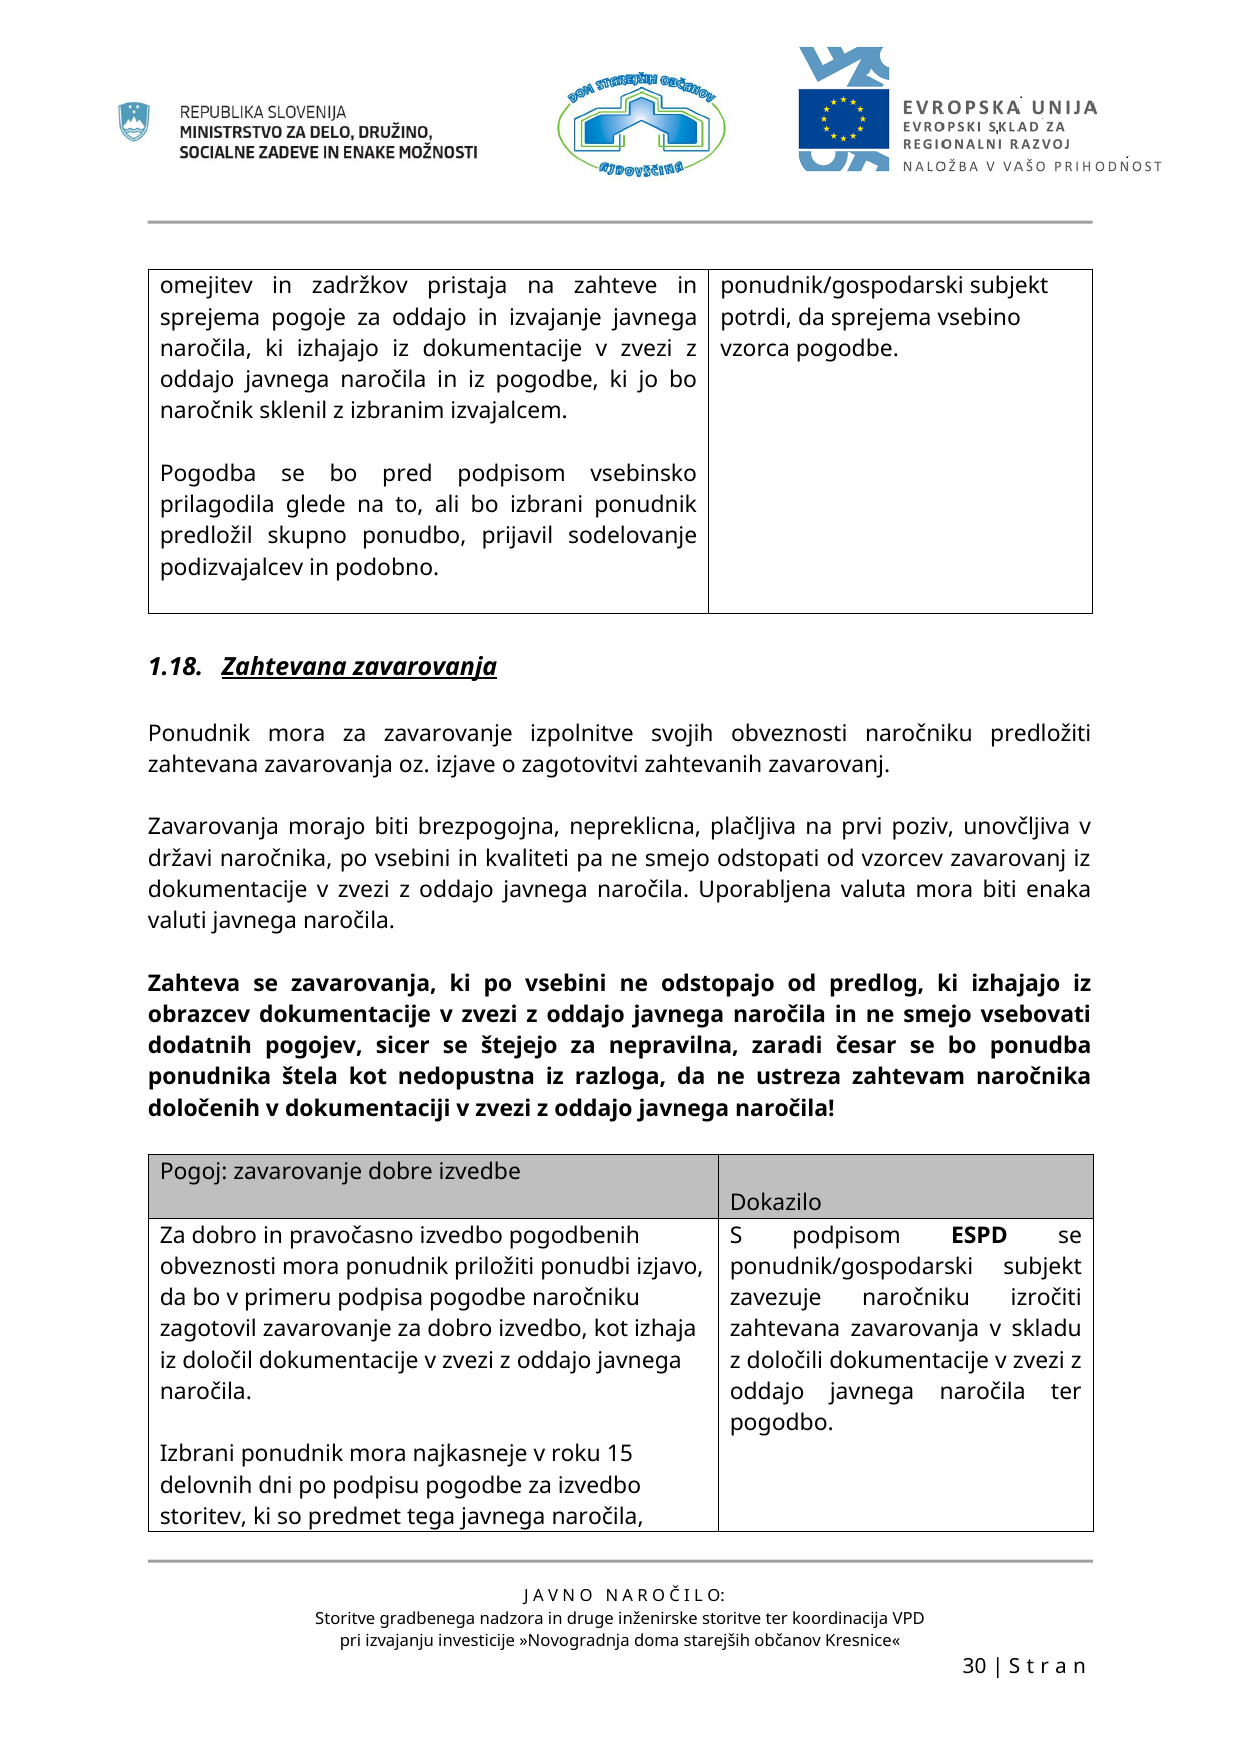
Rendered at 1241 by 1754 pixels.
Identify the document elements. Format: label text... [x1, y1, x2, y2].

text Zahteva se zavarovanja, ki po vsebini ne odstopajo od predlog, ki izhajajo iz obrazcev dokumentacije v zvezi z oddajo javnega naročila in ne smejo vsebovati dodatnih pogojev, sicer se štejejo za nepravilna, zaradi česar se bo ponudba ponudnika štela kot nedopustna iz razloga, da ne ustreza zahtevam naročnika določenih v dokumentaciji v zvezi z oddajo javnega naročila! [148, 967, 1092, 1123]
table_header Pogoj: zavarovanje dobre izvedbe [149, 1155, 718, 1218]
picture [793, 43, 1169, 178]
table_cell S podpisom ESPD ponudnik/gospodarski subjekt potrdi, da sprejema vsebino vzorca pogodbe. [709, 270, 1092, 613]
text Zavarovanja morajo biti brezpogojna, nepreklicna, plačljiva na prvi poziv, unovčljiva v državi naročnika, po vsebini in kvaliteti pa ne smejo odstopati od vzorcev zavarovanj iz dokumentacije v zvezi z oddajo javnega naročila. Uporabljena valuta mora biti enaka valuti javnega naročila. [148, 810, 1092, 935]
list Zahtevana zavarovanja [148, 648, 477, 682]
text Ponudnik mora za zavarovanje izpolnitve svojih obveznosti naročniku predložiti zahtevana zavarovanja oz. izjave o zagotovitvi zahtevanih zavarovanj. [148, 717, 1092, 779]
picture [551, 72, 730, 181]
table_header Dokazilo [719, 1155, 1093, 1218]
